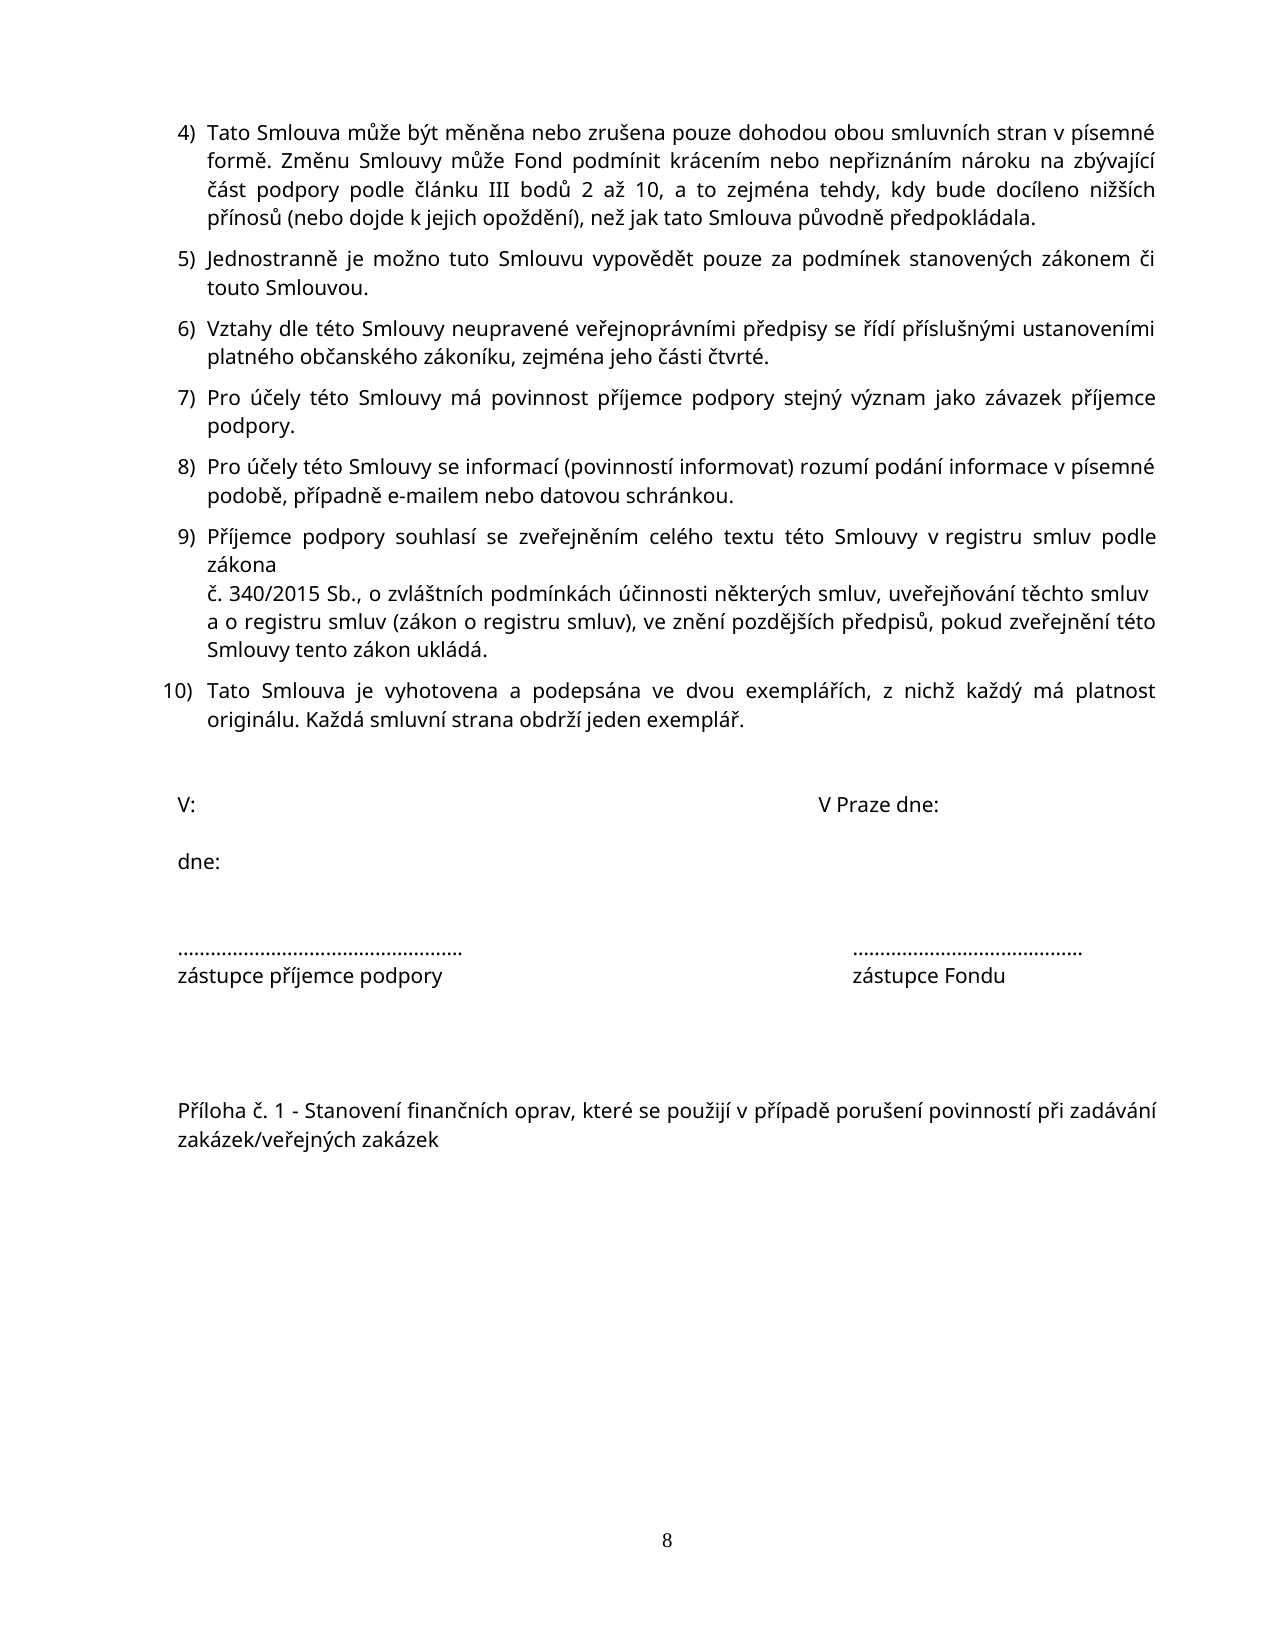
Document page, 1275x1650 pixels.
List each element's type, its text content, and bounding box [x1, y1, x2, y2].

text ……………………………………………. …………………………………… [177, 933, 1157, 961]
text dne: [177, 847, 1157, 876]
list Pro účely této Smlouvy se informací (povinností informovat) rozumí podání informace v písemné podobě, případně e-mailem nebo datovou schránkou. [177, 452, 1157, 509]
subtitle Příloha č. 1 - Stanovení finančních oprav, které se použijí v případě porušení povinností při zadávání zakázek/veřejných zakázek [177, 1097, 1157, 1153]
text V: V Praze dne: [177, 790, 1157, 819]
list Jednostranně je možno tuto Smlouvu vypovědět pouze za podmínek stanovených zákonem či touto Smlouvou. [177, 244, 1157, 301]
list Příjemce podpory souhlasí se zveřejněním celého textu této Smlouvy v registru smluv podle zákona č. 340/2015 Sb., o zvláštních podmínkách účinnosti některých smluv, uveřejňování těchto smluv a o registru smluv (zákon o registru smluv), ve znění pozdějších předpisů, pokud zveřejnění této Smlouvy tento zákon ukládá. [177, 522, 1157, 664]
list Tato Smlouva je vyhotovena a podepsána ve dvou exemplářích, z nichž každý má platnost originálu. Každá smluvní strana obdrží jeden exemplář. [162, 677, 1157, 733]
list Vztahy dle této Smlouvy neupravené veřejnoprávními předpisy se řídí příslušnými ustanoveními platného občanského zákoníku, zejména jeho části čtvrté. [177, 314, 1157, 371]
text zástupce příjemce podpory zástupce Fondu [177, 961, 1157, 990]
list Pro účely této Smlouvy má povinnost příjemce podpory stejný význam jako závazek příjemce podpory. [177, 383, 1157, 440]
list Tato Smlouva může být měněna nebo zrušena pouze dohodou obou smluvních stran v písemné formě. Změnu Smlouvy může Fond podmínit krácením nebo nepřiznáním nároku na zbývající část podpory podle článku III bodů 2 až 10, a to zejména tehdy, kdy bude docíleno nižších přínosů (nebo dojde k jejich opoždění), než jak tato Smlouva původně předpokládala. [177, 118, 1157, 232]
